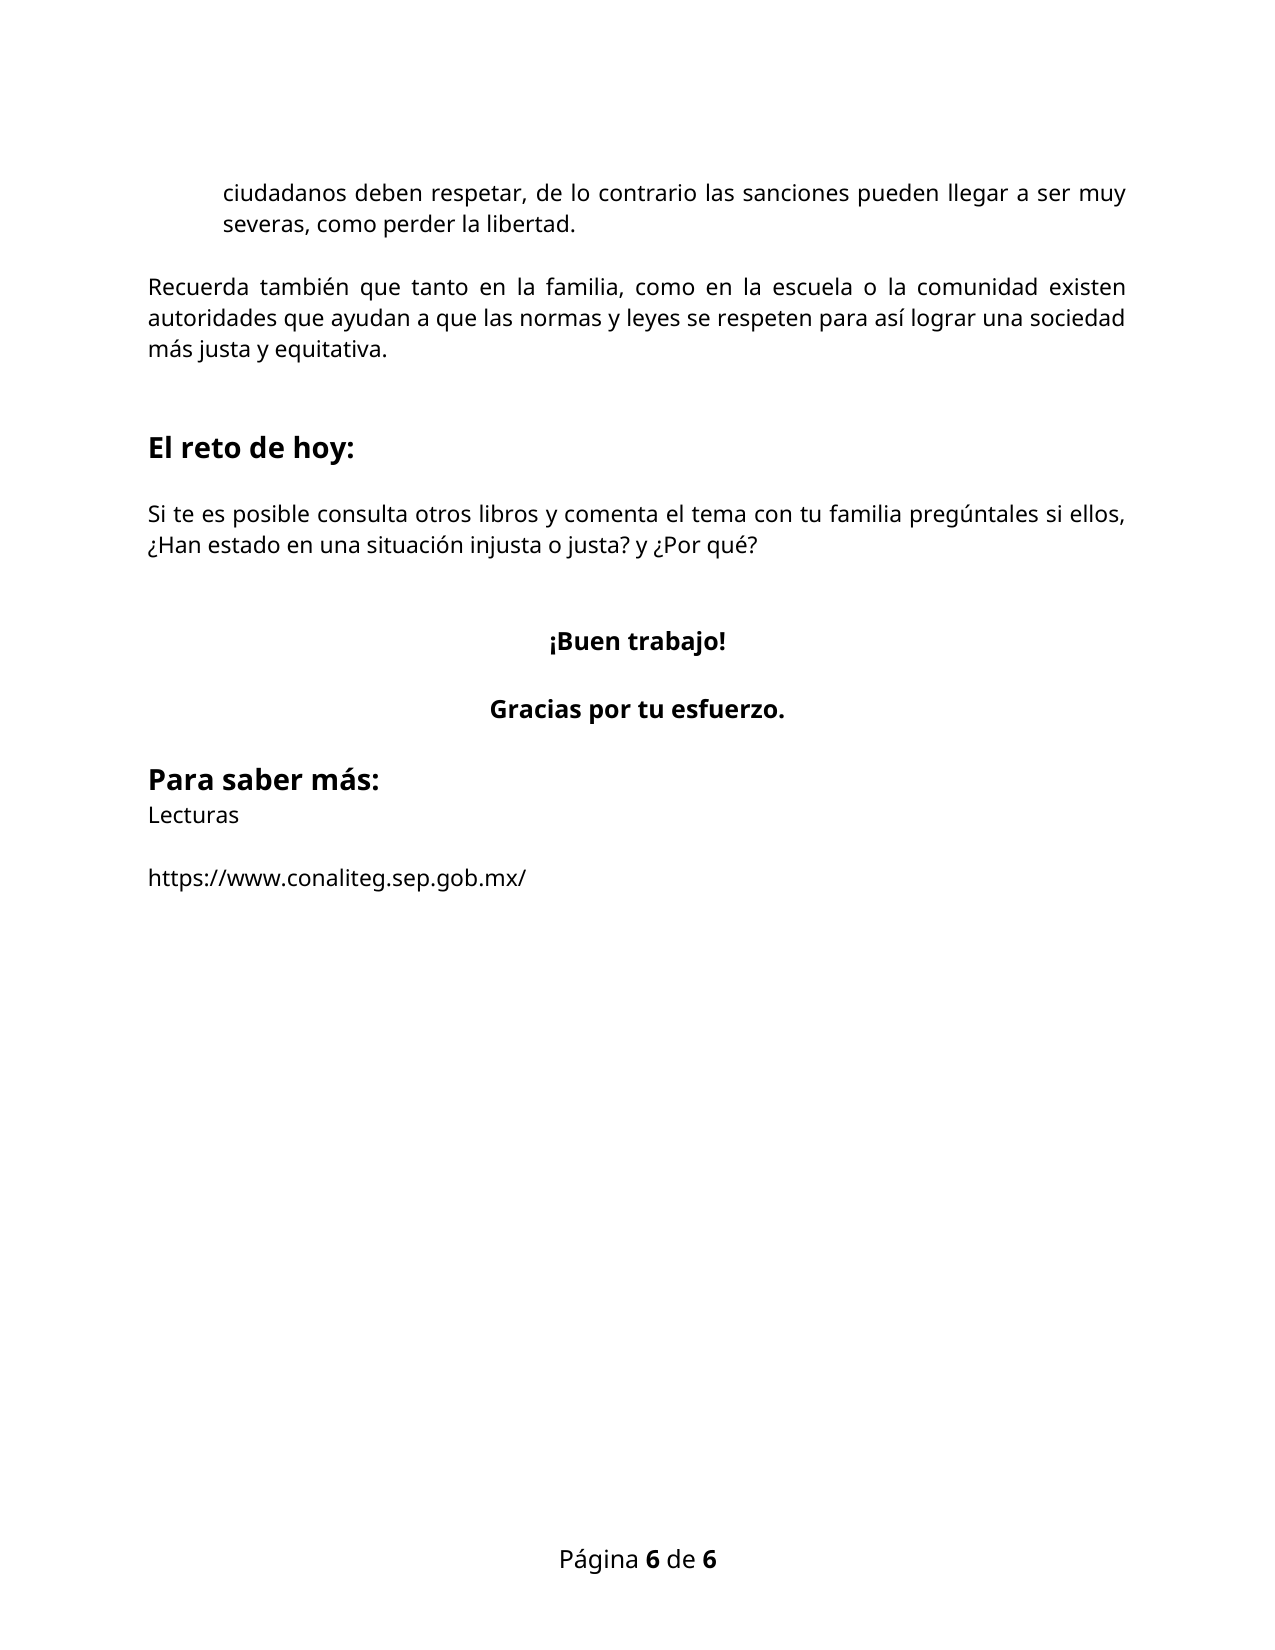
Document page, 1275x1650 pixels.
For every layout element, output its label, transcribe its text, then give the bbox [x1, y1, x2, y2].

text El reto de hoy: [148, 427, 1127, 467]
text ¡Buen trabajo! [148, 623, 1127, 657]
text Lecturas [148, 799, 1127, 830]
text Si te es posible consulta otros libros y comenta el tema con tu familia pregúntales si ellos, ¿Han estado en una situación injusta o justa? y ¿Por qué? [148, 498, 1127, 561]
text Para saber más: [148, 759, 1127, 799]
text https://www.conaliteg.sep.gob.mx/ [148, 862, 1127, 893]
text Recuerda también que tanto en la familia, como en la escuela o la comunidad existen autoridades que ayudan a que las normas y leyes se respeten para así lograr una sociedad más justa y equitativa. [148, 271, 1127, 365]
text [223, 177, 1127, 240]
text Gracias por tu esfuerzo. [148, 691, 1127, 725]
